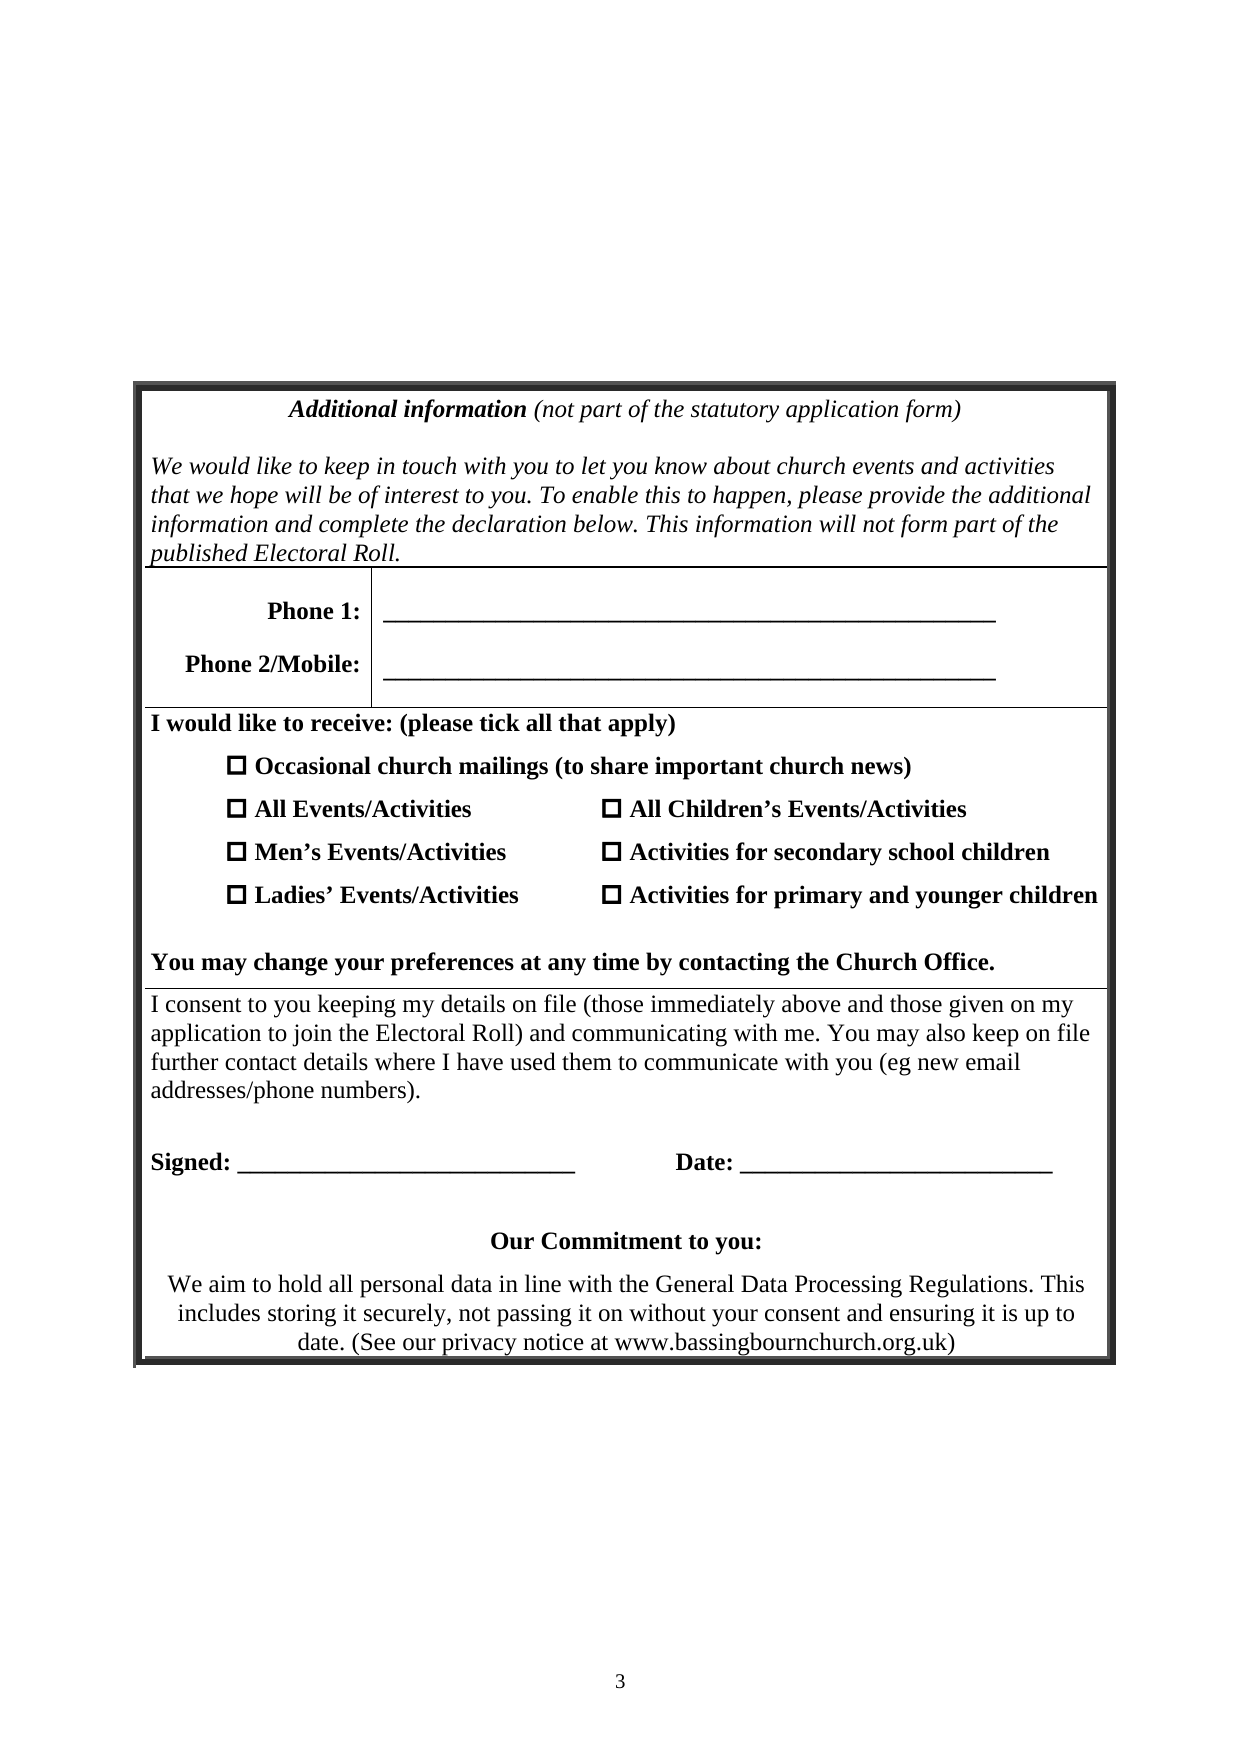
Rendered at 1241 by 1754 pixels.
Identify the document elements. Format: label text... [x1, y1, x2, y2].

table_cell _________________________________________________ _________________________________________________ [372, 568, 1107, 707]
table_header Additional information (not part of the statutory application form) We would like to keep in touch with you to let you know about church events and activities that we hope will be of interest to you. To enable this to happen, please provide the additional information and complete the declaration below. This information will not form part of the published Electoral Roll. [145, 394, 1107, 566]
table_cell I would like to receive: (please tick all that apply) Occasional church mailings (to share important church news) All Events/Activities All Children’s Events/Activities Men’s Events/Activities Activities for secondary school children Ladies’ Events/Activities Activities for primary and younger children You may change your preferences at any time by contacting the Church Office. [145, 708, 1107, 988]
table_cell Phone 1: Phone 2/Mobile: [145, 568, 371, 707]
table_cell I consent to you keeping my details on file (those immediately above and those given on my application to join the Electoral Roll) and communicating with me. You may also keep on file further contact details where I have used them to communicate with you (eg new email addresses/phone numbers). Signed: ___________________________ Date: _________________________ Our Commitment to you: We aim to hold all personal data in line with the General Data Processing Regulations. This includes storing it securely, not passing it on without your consent and ensuring it is up to date. (See our privacy notice at www.bassingbournchurch.org.uk) [145, 989, 1107, 1356]
